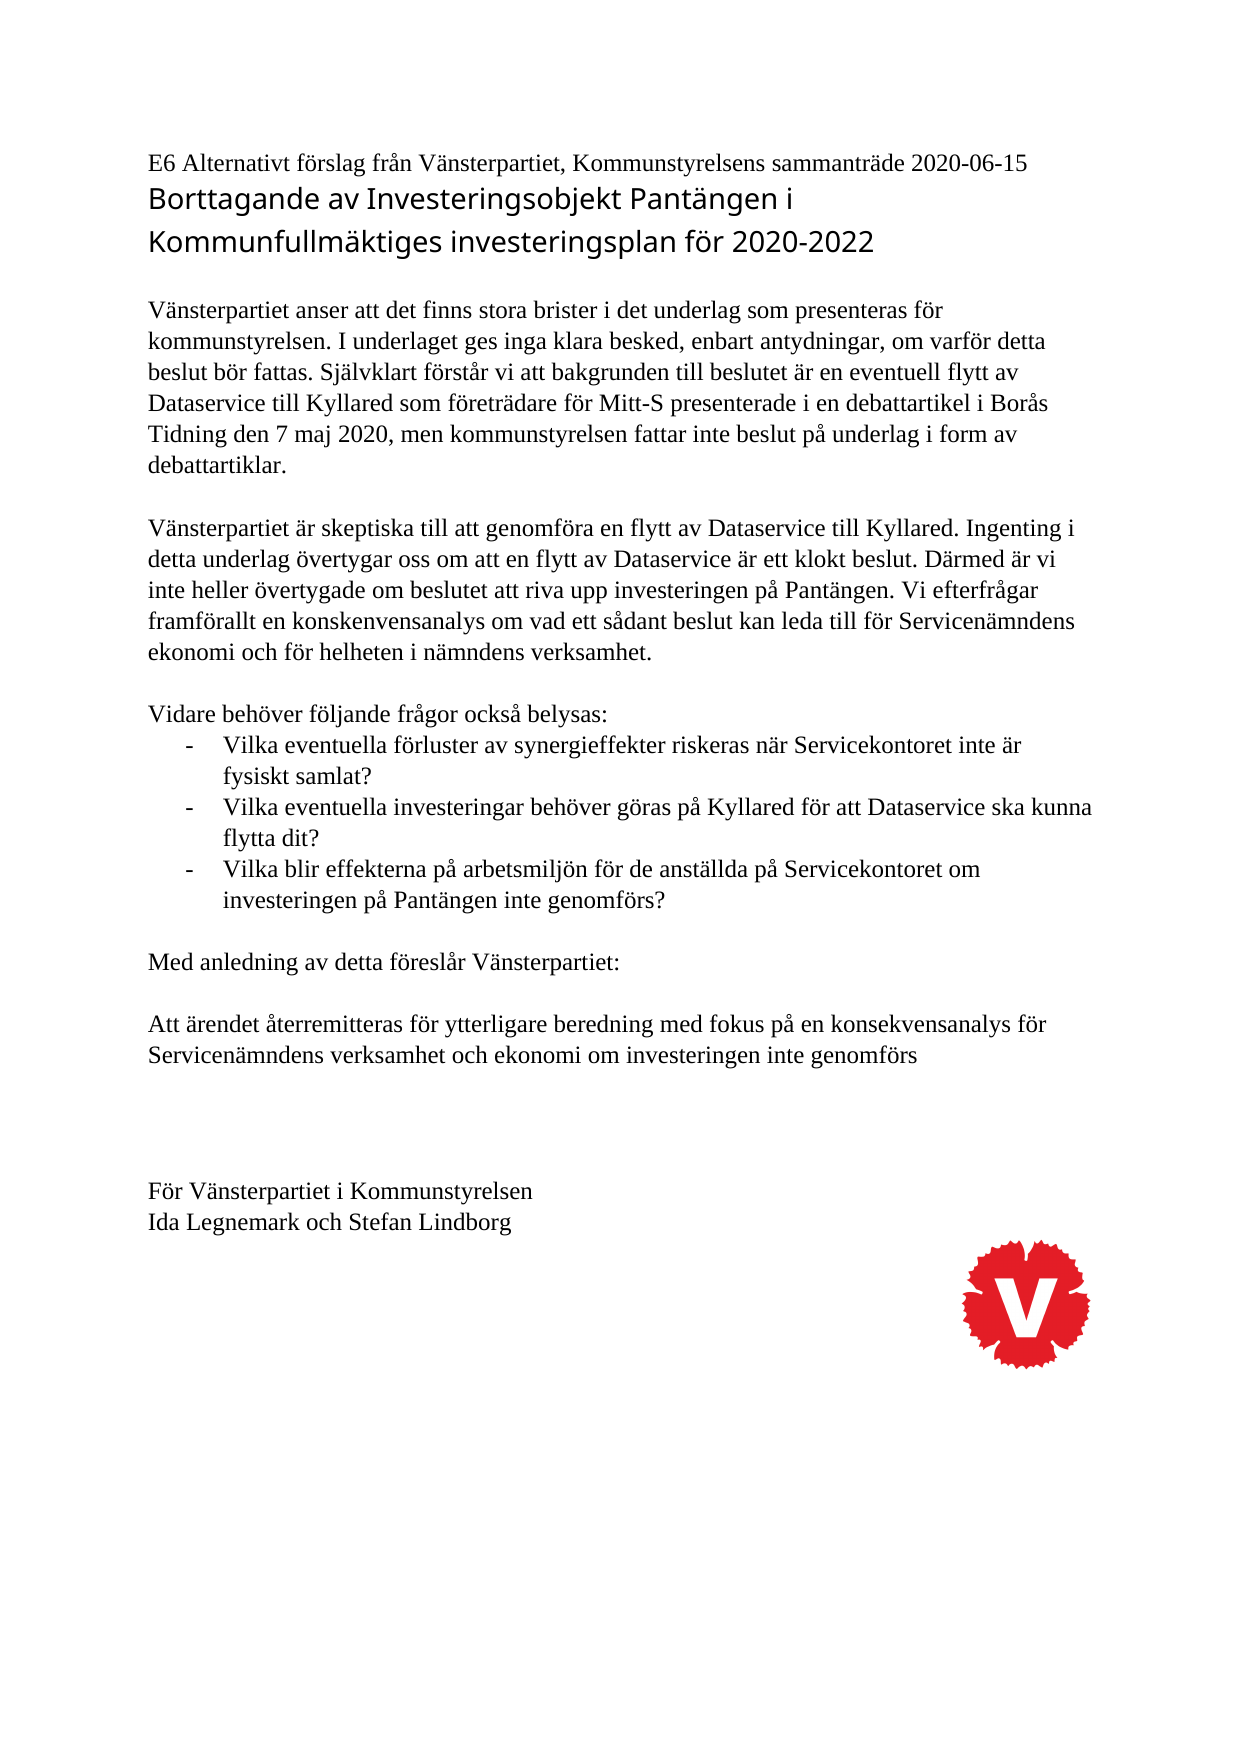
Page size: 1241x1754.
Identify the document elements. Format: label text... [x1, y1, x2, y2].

text Att ärendet återremitteras för ytterligare beredning med fokus på en konsekvensanalys för Servicenämndens verksamhet och ekonomi om investeringen inte genomförs [148, 1009, 1093, 1069]
text Med anledning av detta föreslår Vänsterpartiet: [148, 947, 1093, 976]
list Vilka blir effekterna på arbetsmiljön för de anställda på Servicekontoret om investeringen på Pantängen inte genomförs? [185, 854, 1093, 914]
text Vänsterpartiet är skeptiska till att genomföra en flytt av Dataservice till Kyllared. Ingenting i detta underlag övertygar oss om att en flytt av Dataservice är ett klokt beslut. Därmed är vi inte heller övertygade om beslutet att riva upp investeringen på Pantängen. Vi efterfrågar framförallt en konskenvensanalys om vad ett sådant beslut kan leda till för Servicenämndens ekonomi och för helheten i nämndens verksamhet. [148, 513, 1093, 666]
text Borttagande av Investeringsobjekt Pantängen i Kommunfullmäktiges investeringsplan för 2020-2022 [148, 179, 1093, 261]
text E6 Alternativt förslag från Vänsterpartiet, Kommunstyrelsens sammanträde 2020-06-15 [148, 148, 1093, 176]
list Vilka eventuella investeringar behöver göras på Kyllared för att Dataservice ska kunna flytta dit? [185, 792, 1093, 852]
text Vidare behöver följande frågor också belysas: [148, 699, 1093, 728]
list Vilka eventuella förluster av synergieffekter riskeras när Servicekontoret inte är fysiskt samlat? [185, 730, 1093, 790]
text För Vänsterpartiet i Kommunstyrelsen [148, 1176, 1093, 1205]
text Vänsterpartiet anser att det finns stora brister i det underlag som presenteras för kommunstyrelsen. I underlaget ges inga klara besked, enbart antydningar, om varför detta beslut bör fattas. Självklart förstår vi att bakgrunden till beslutet är en eventuell flytt av Dataservice till Kyllared som företrädare för Mitt-S presenterade i en debattartikel i Borås Tidning den 7 maj 2020, men kommunstyrelsen fattar inte beslut på underlag i form av debattartiklar. [148, 295, 1093, 479]
text Ida Legnemark och Stefan Lindborg [148, 1207, 1093, 1236]
picture [959, 1238, 1093, 1372]
